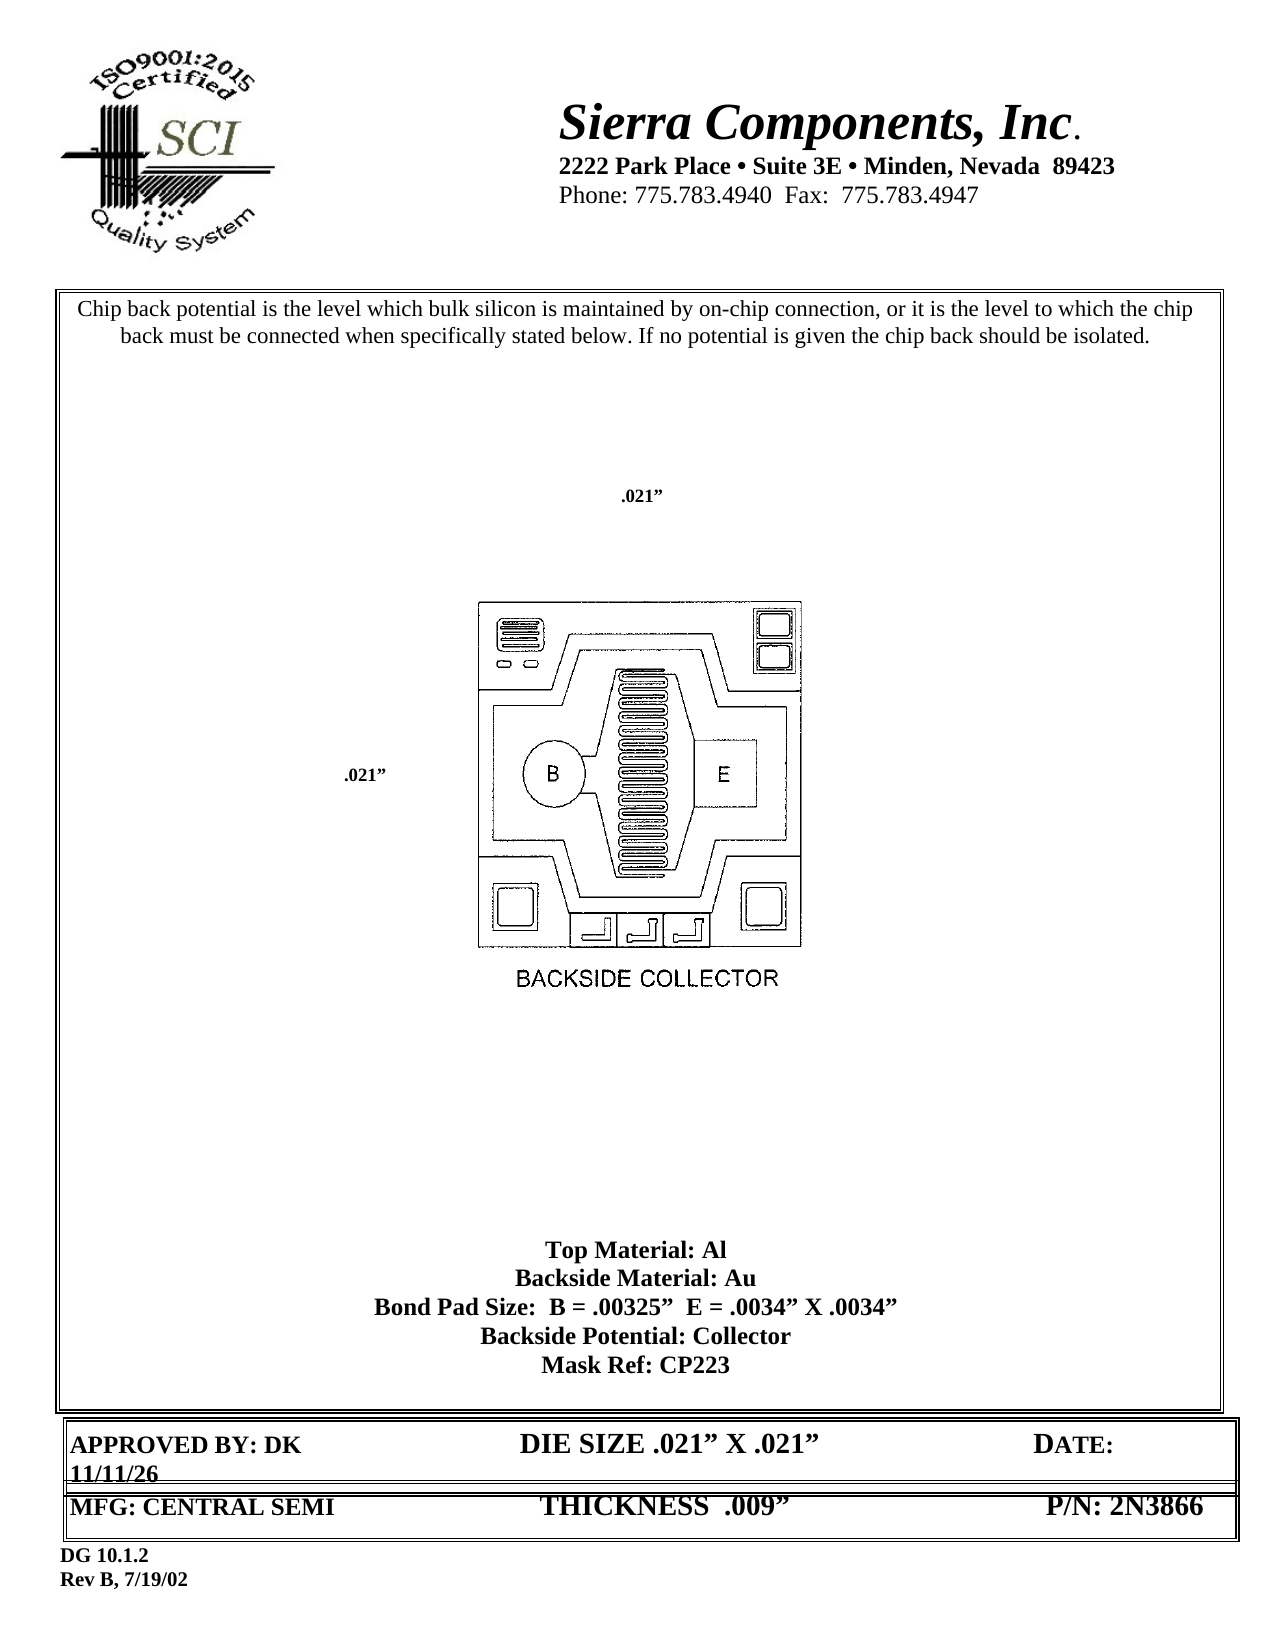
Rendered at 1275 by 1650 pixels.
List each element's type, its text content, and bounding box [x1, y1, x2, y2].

text APPROVED BY: DK DIE SIZE .021” X .021” DATE: 10/14/21 [67, 1424, 1217, 1480]
text Top Material: Al [60, 1228, 1220, 1257]
text Backside Material: Au [60, 1257, 1220, 1285]
subtitle Rev B, 7/19/02 [60, 1567, 1211, 1591]
text Bond Pad Size: B = .00325” E = .0034” X .0034” [60, 1285, 1220, 1314]
text MFG: CENTRAL SEMI THICKNESS .009” P/N: 2N3866 [67, 1486, 1217, 1524]
text Chip back potential is the level which bulk silicon is maintained by on-chip connection, or it is the level to which the chip back must be connected when specifically stated below. If no potential is given the chip back should be isolated. [60, 293, 1220, 348]
picture [470, 593, 806, 996]
text DG 10.1.2 [60, 1414, 1211, 1567]
text Backside Potential: Collector [60, 1314, 1220, 1343]
picture [60, 47, 287, 265]
text Mask Ref: CP223 [60, 1343, 1220, 1378]
